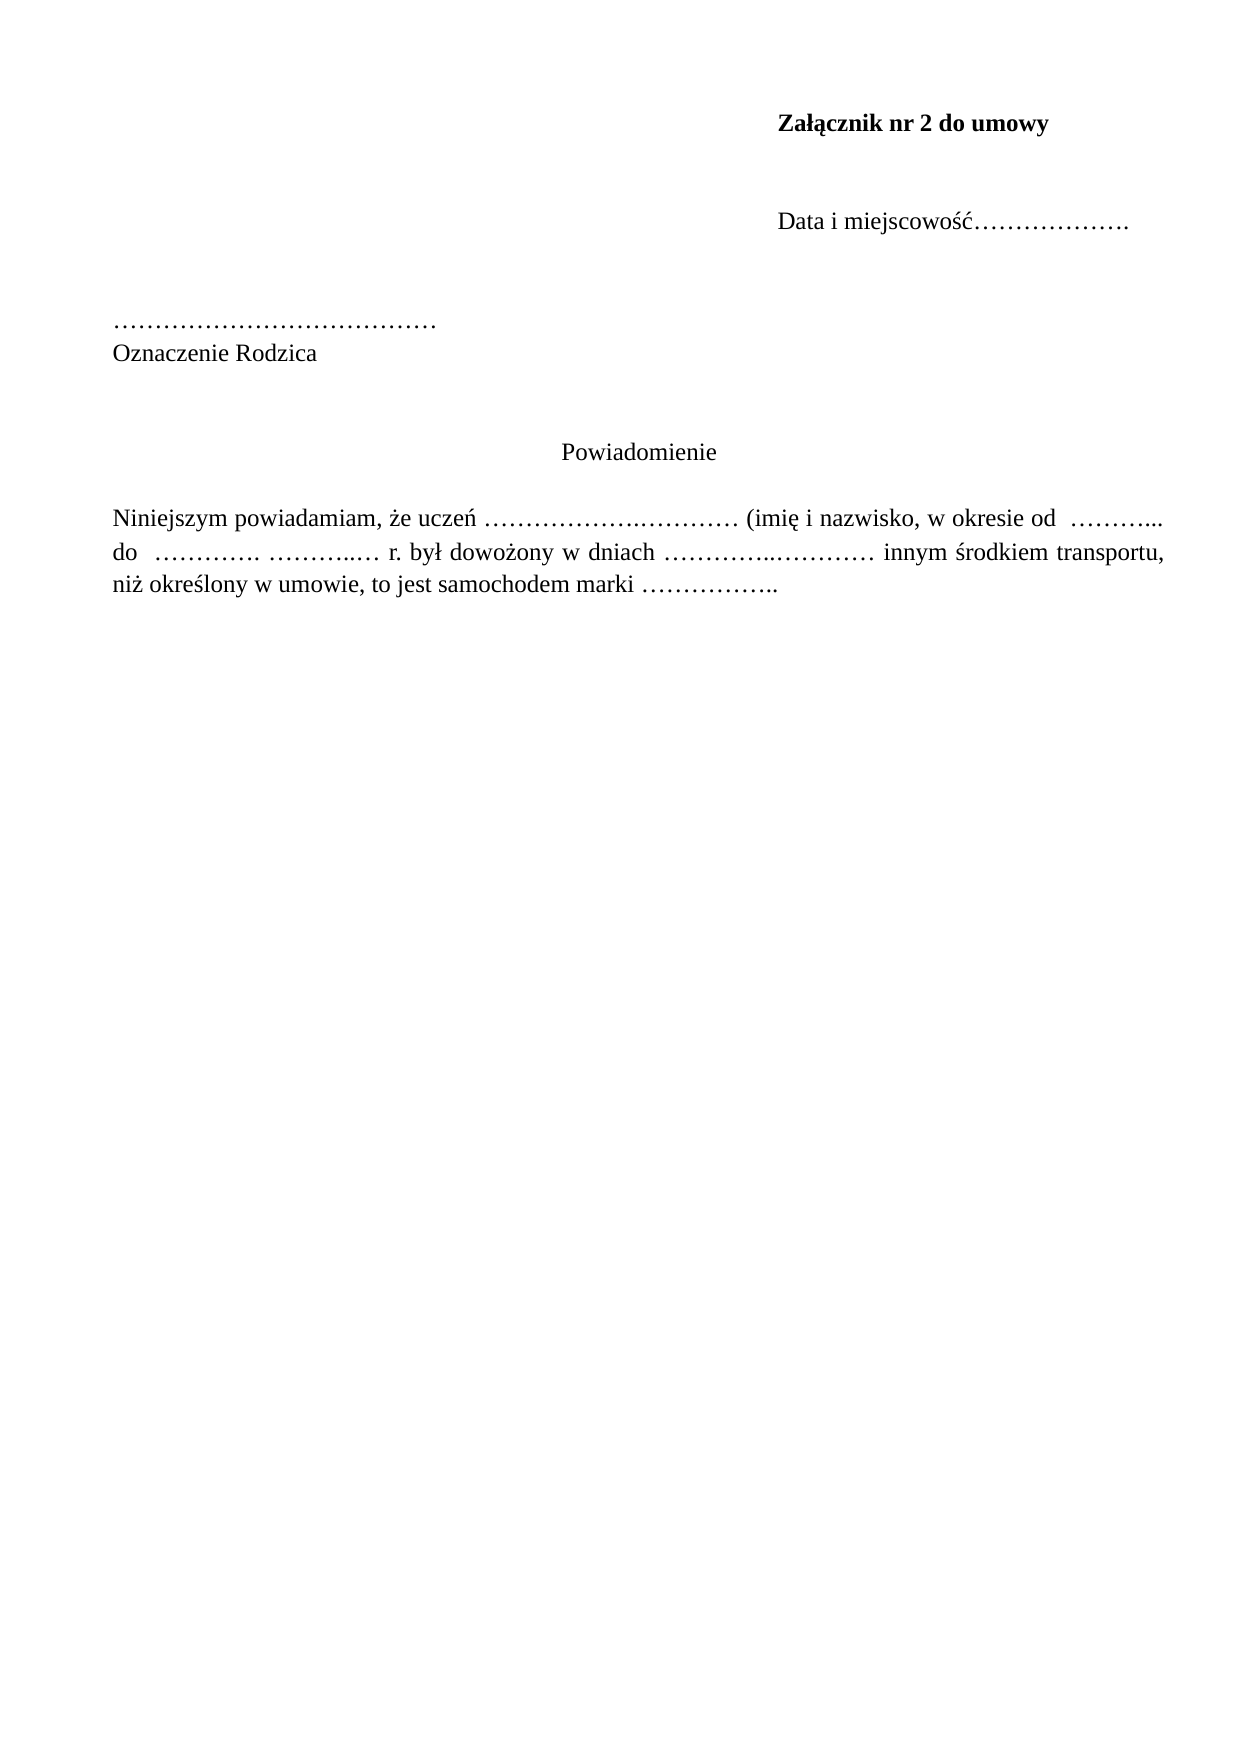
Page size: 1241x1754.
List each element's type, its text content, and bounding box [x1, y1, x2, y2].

text Załącznik nr 2 do umowy [777, 108, 1165, 137]
text Oznaczenie Rodzica [112, 338, 1165, 367]
text Data i miejscowość………………. [741, 206, 1165, 235]
text ………………………………… [112, 305, 1165, 334]
text Powiadomienie [112, 437, 1165, 466]
text Niniejszym powiadamiam, że uczeń ……………….………… (imię i nazwisko, w okresie od ………... do …………. ………..… r. był dowożony w dniach …………..………… innym środkiem transportu, niż określony w umowie, to jest samochodem marki …………….. [112, 503, 1165, 598]
